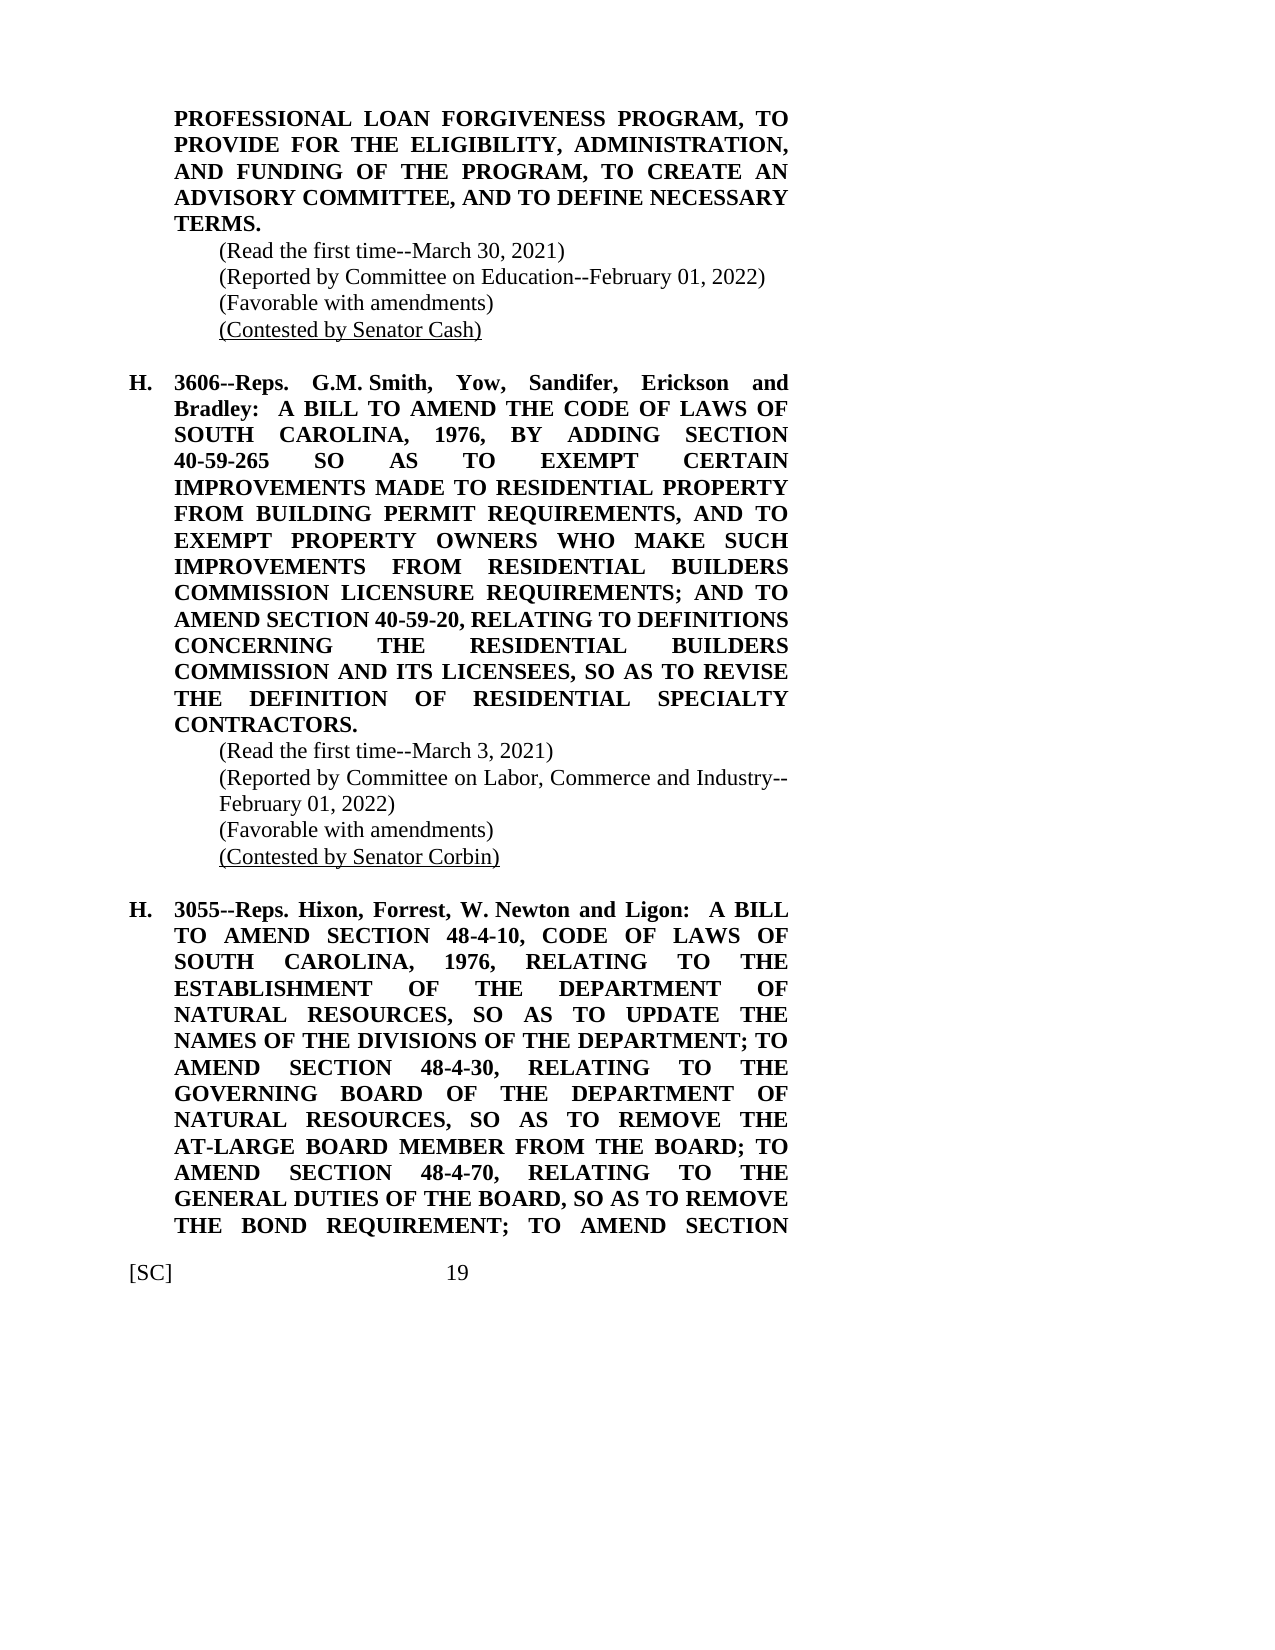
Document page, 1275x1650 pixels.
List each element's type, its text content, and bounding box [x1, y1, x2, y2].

text (Reported by Committee on Labor, Commerce and Industry--February 01, 2022) [219, 764, 789, 817]
text (Favorable with amendments) [219, 817, 789, 843]
text (Contested by Senator Corbin) [219, 843, 789, 869]
text (Read the first time--March 30, 2021) [219, 237, 789, 263]
text (Read the first time--March 3, 2021) [219, 737, 789, 764]
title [129, 896, 789, 1238]
title H. 3606--Reps. G.M. Smith, Yow, Sandifer, Erickson and Bradley: A BILL TO AMEND THE CODE OF LAWS OF SOUTH CAROLINA, 1976, BY ADDING SECTION 40-59-265 SO AS TO EXEMPT CERTAIN IMPROVEMENTS MADE TO RESIDENTIAL PROPERTY FROM BUILDING PERMIT REQUIREMENTS, AND TO EXEMPT PROPERTY OWNERS WHO MAKE SUCH IMPROVEMENTS FROM RESIDENTIAL BUILDERS COMMISSION LICENSURE REQUIREMENTS; AND TO AMEND SECTION 40-59-20, RELATING TO DEFINITIONS CONCERNING THE RESIDENTIAL BUILDERS COMMISSION AND ITS LICENSEES, SO AS TO REVISE THE DEFINITION OF RESIDENTIAL SPECIALTY CONTRACTORS. [129, 368, 789, 737]
text (Contested by Senator Cash) [219, 316, 789, 342]
text (Reported by Committee on Education--February 01, 2022) [219, 263, 789, 289]
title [129, 105, 789, 237]
text (Favorable with amendments) [219, 289, 789, 316]
